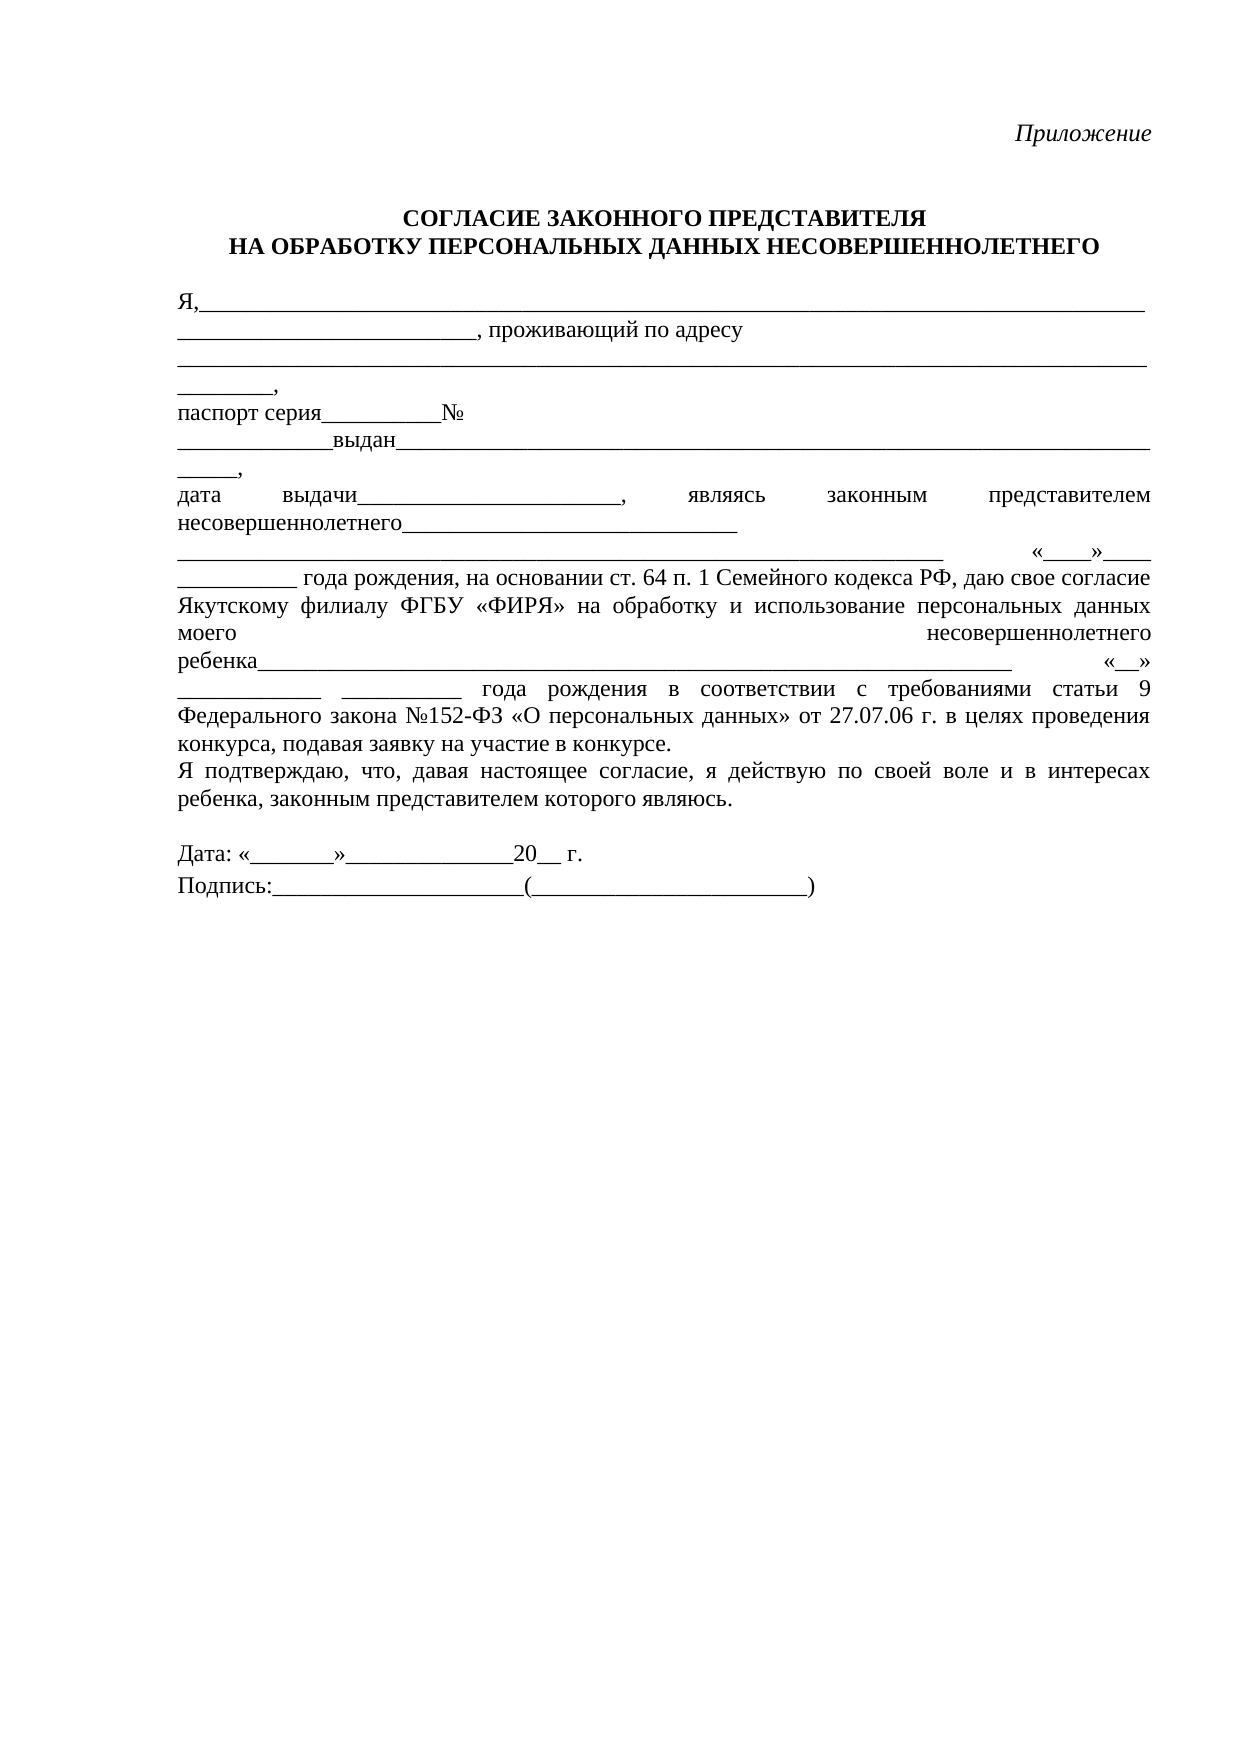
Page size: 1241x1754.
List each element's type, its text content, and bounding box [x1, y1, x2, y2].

text НА ОБРАБОТКУ ПЕРСОНАЛЬНЫХ ДАННЫХ НЕСОВЕРШЕННОЛЕТНЕГО [177, 232, 1152, 259]
text Я подтверждаю, что, давая настоящее согласие, я действую по своей воле и в интересах ребенка, законным представителем которого являюсь. [177, 756, 1152, 812]
text Приложение [177, 118, 1152, 147]
text Я,________________________________________________________________________________________________________, проживающий по адресу _________________________________________________________________________________________, [177, 287, 1152, 398]
text СОГЛАСИЕ ЗАКОННОГО ПРЕДСТАВИТЕЛЯ [177, 204, 1152, 232]
text дата выдачи______________________, являясь законным представителем несовершеннолетнего____________________________ ________________________________________________________________ «____»____ __________ года рождения, на основании ст. 64 п. 1 Семейного кодекса РФ, даю свое согласие Якутскому филиалу ФГБУ «ФИРЯ» на обработку и использование персональных данных моего несовершеннолетнего ребенка_______________________________________________________________ «__» ____________ __________ года рождения в соответствии с требованиями статьи 9 Федерального закона №152-ФЗ «О персональных данных» от 27.07.06 г. в целях проведения конкурса, подавая заявку на участие в конкурсе. [177, 480, 1152, 756]
text паспорт серия__________№ _____________выдан____________________________________________________________________, [177, 398, 1152, 480]
text Дата: «_______»______________20__ г. Подпись:_____________________(_______________________) [177, 839, 1152, 898]
